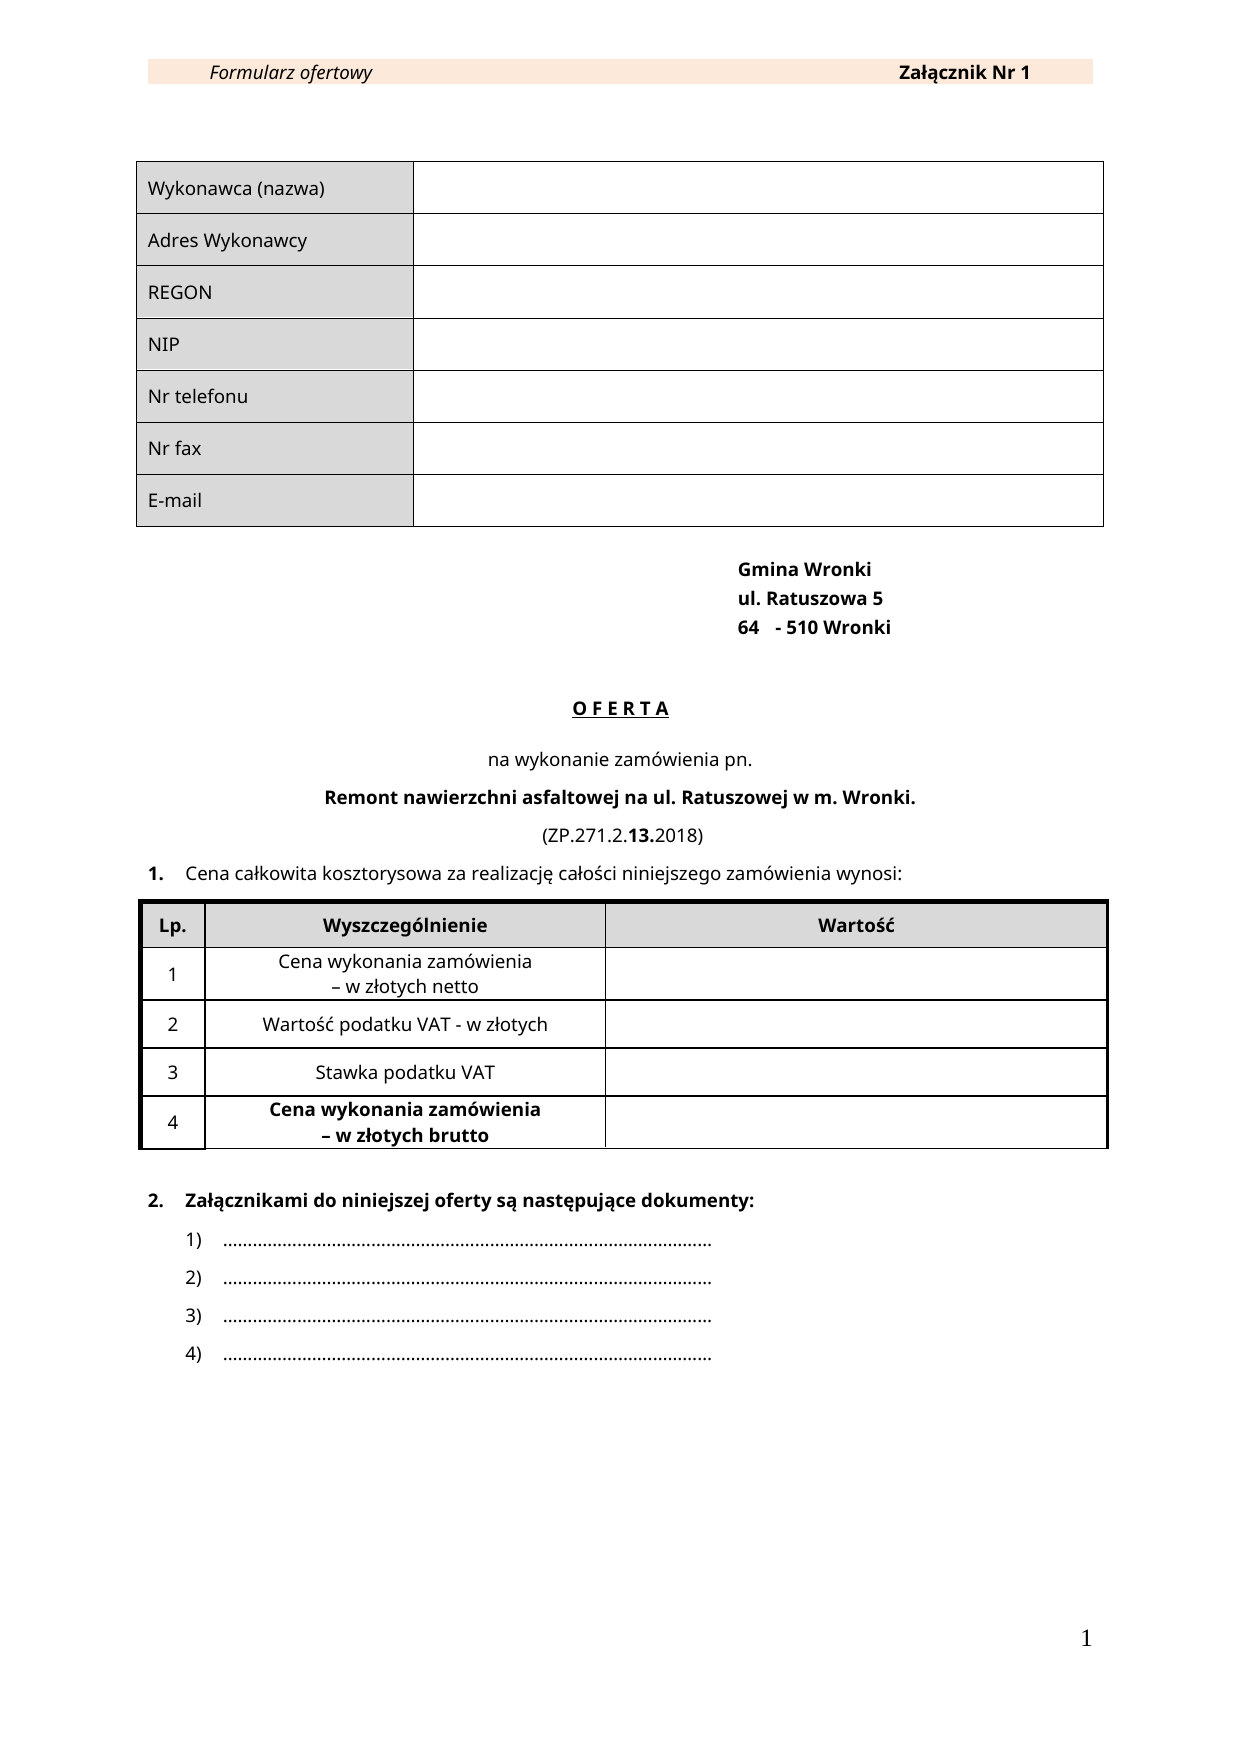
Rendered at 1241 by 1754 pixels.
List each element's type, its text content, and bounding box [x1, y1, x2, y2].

table_header Wykonawca (nazwa) [137, 162, 413, 213]
text O F E R T A [148, 695, 1093, 720]
table_cell [414, 371, 1103, 422]
list - 510 Wronki [738, 614, 1093, 640]
table_cell [606, 1001, 1106, 1047]
list ……………………………………………………………………………………… [185, 1341, 1093, 1366]
table_cell Cena wykonania zamówienia – w złotych brutto [206, 1097, 605, 1148]
table_cell [414, 423, 1103, 474]
table_cell [414, 319, 1103, 369]
table_header Wartość [606, 904, 1106, 947]
list ……………………………………………………………………………………… [185, 1264, 1093, 1289]
text ul. Ratuszowa 5 [738, 585, 1093, 611]
table_cell REGON [137, 266, 413, 317]
table_cell Adres Wykonawcy [137, 214, 413, 265]
table_cell [414, 214, 1103, 265]
table_cell [414, 266, 1103, 317]
list Załącznikami do niniejszej oferty są następujące dokumenty: [148, 1188, 1093, 1213]
text (ZP.271.2.13.2018) [148, 822, 1093, 848]
table_cell Stawka podatku VAT [206, 1049, 605, 1095]
table_header Lp. [143, 904, 204, 947]
table_cell [606, 1049, 1106, 1095]
text Gmina Wronki [738, 556, 1093, 582]
table_cell Nr fax [137, 423, 413, 474]
table_cell 3 [143, 1049, 204, 1095]
text na wykonanie zamówienia pn. [148, 746, 1093, 771]
table_cell 4 [143, 1097, 204, 1148]
list Cena całkowita kosztorysowa za realizację całości niniejszego zamówienia wynosi: [148, 861, 1093, 886]
table_cell NIP [137, 319, 413, 369]
table_cell [414, 475, 1103, 526]
table_cell [605, 1097, 1106, 1148]
text Formularz ofertowy Załącznik Nr 1 [148, 59, 1093, 84]
table_cell E-mail [137, 475, 413, 526]
table_cell [606, 948, 1106, 999]
table_header [414, 162, 1103, 213]
list ……………………………………………………………………………………… [185, 1226, 1093, 1251]
list ……………………………………………………………………………………… [185, 1302, 1093, 1328]
table_header Wyszczególnienie [206, 904, 605, 947]
table_cell 2 [143, 1001, 204, 1047]
table_cell Cena wykonania zamówienia – w złotych netto [206, 948, 605, 999]
text Remont nawierzchni asfaltowej na ul. Ratuszowej w m. Wronki. [148, 784, 1093, 810]
table_cell 1 [143, 948, 204, 999]
table_cell Wartość podatku VAT - w złotych [206, 1001, 605, 1047]
table_cell Nr telefonu [137, 371, 413, 422]
